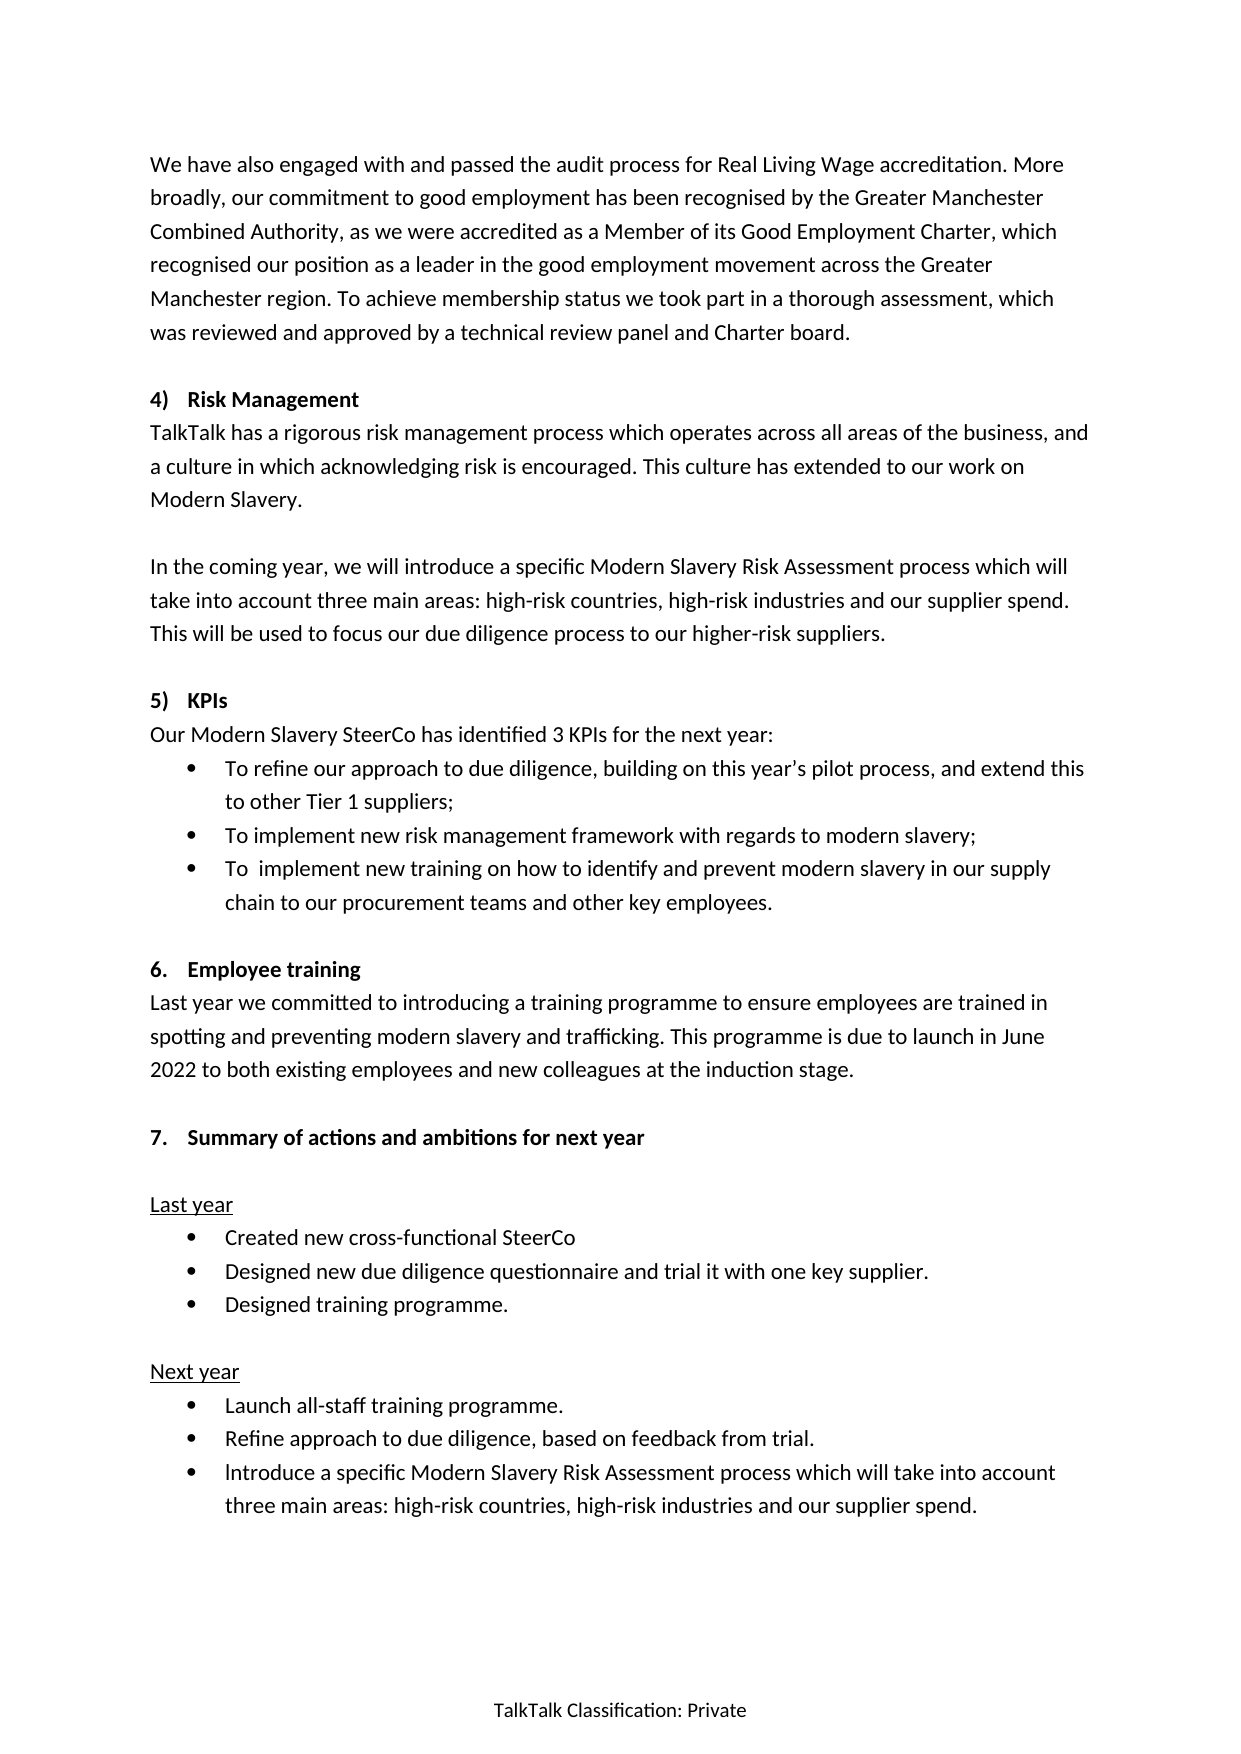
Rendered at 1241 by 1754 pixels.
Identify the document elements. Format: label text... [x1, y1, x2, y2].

list To implement new training on how to identify and prevent modern slavery in our supply chain to our procurement teams and other key employees. [187, 854, 1090, 916]
list To refine our approach to due diligence, building on this year’s pilot process, and extend this to other Tier 1 suppliers; [187, 754, 1090, 815]
list Summary of actions and ambitions for next year [150, 1123, 1090, 1151]
list KPIs [150, 687, 1090, 715]
text Last year [150, 1190, 1090, 1218]
text Next year [150, 1357, 1090, 1386]
text Last year we committed to introducing a training programme to ensure employees are trained in spotting and preventing modern slavery and trafficking. This programme is due to launch in June 2022 to both existing employees and new colleagues at the induction stage. [150, 988, 1090, 1084]
text Our Modern Slavery SteerCo has identified 3 KPIs for the next year: [150, 720, 1090, 748]
list Employee training [150, 955, 1090, 983]
list Designed new due diligence questionnaire and trial it with one key supplier. [187, 1257, 1090, 1285]
list lntroduce a specific Modern Slavery Risk Assessment process which will take into account three main areas: high-risk countries, high-risk industries and our supplier spend. [187, 1458, 1090, 1520]
text TalkTalk has a rigorous risk management process which operates across all areas of the business, and a culture in which acknowledging risk is encouraged. This culture has extended to our work on Modern Slavery. [150, 418, 1090, 513]
text In the coming year, we will introduce a specific Modern Slavery Risk Assessment process which will take into account three main areas: high-risk countries, high-risk industries and our supplier spend. This will be used to focus our due diligence process to our higher-risk suppliers. [150, 552, 1090, 648]
list Designed training programme. [187, 1290, 1090, 1318]
list Risk Management [150, 385, 1090, 413]
text We have also engaged with and passed the audit process for Real Living Wage accreditation. More broadly, our commitment to good employment has been recognised by the Greater Manchester Combined Authority, as we were accredited as a Member of its Good Employment Charter, which recognised our position as a leader in the good employment movement across the Greater Manchester region. To achieve membership status we took part in a thorough assessment, which was reviewed and approved by a technical review panel and Charter board. [150, 150, 1090, 346]
list Refine approach to due diligence, based on feedback from trial. [187, 1424, 1090, 1453]
list Created new cross-functional SteerCo [187, 1223, 1090, 1251]
list Launch all-staff training programme. [187, 1391, 1090, 1419]
list To implement new risk management framework with regards to modern slavery; [187, 821, 1090, 849]
